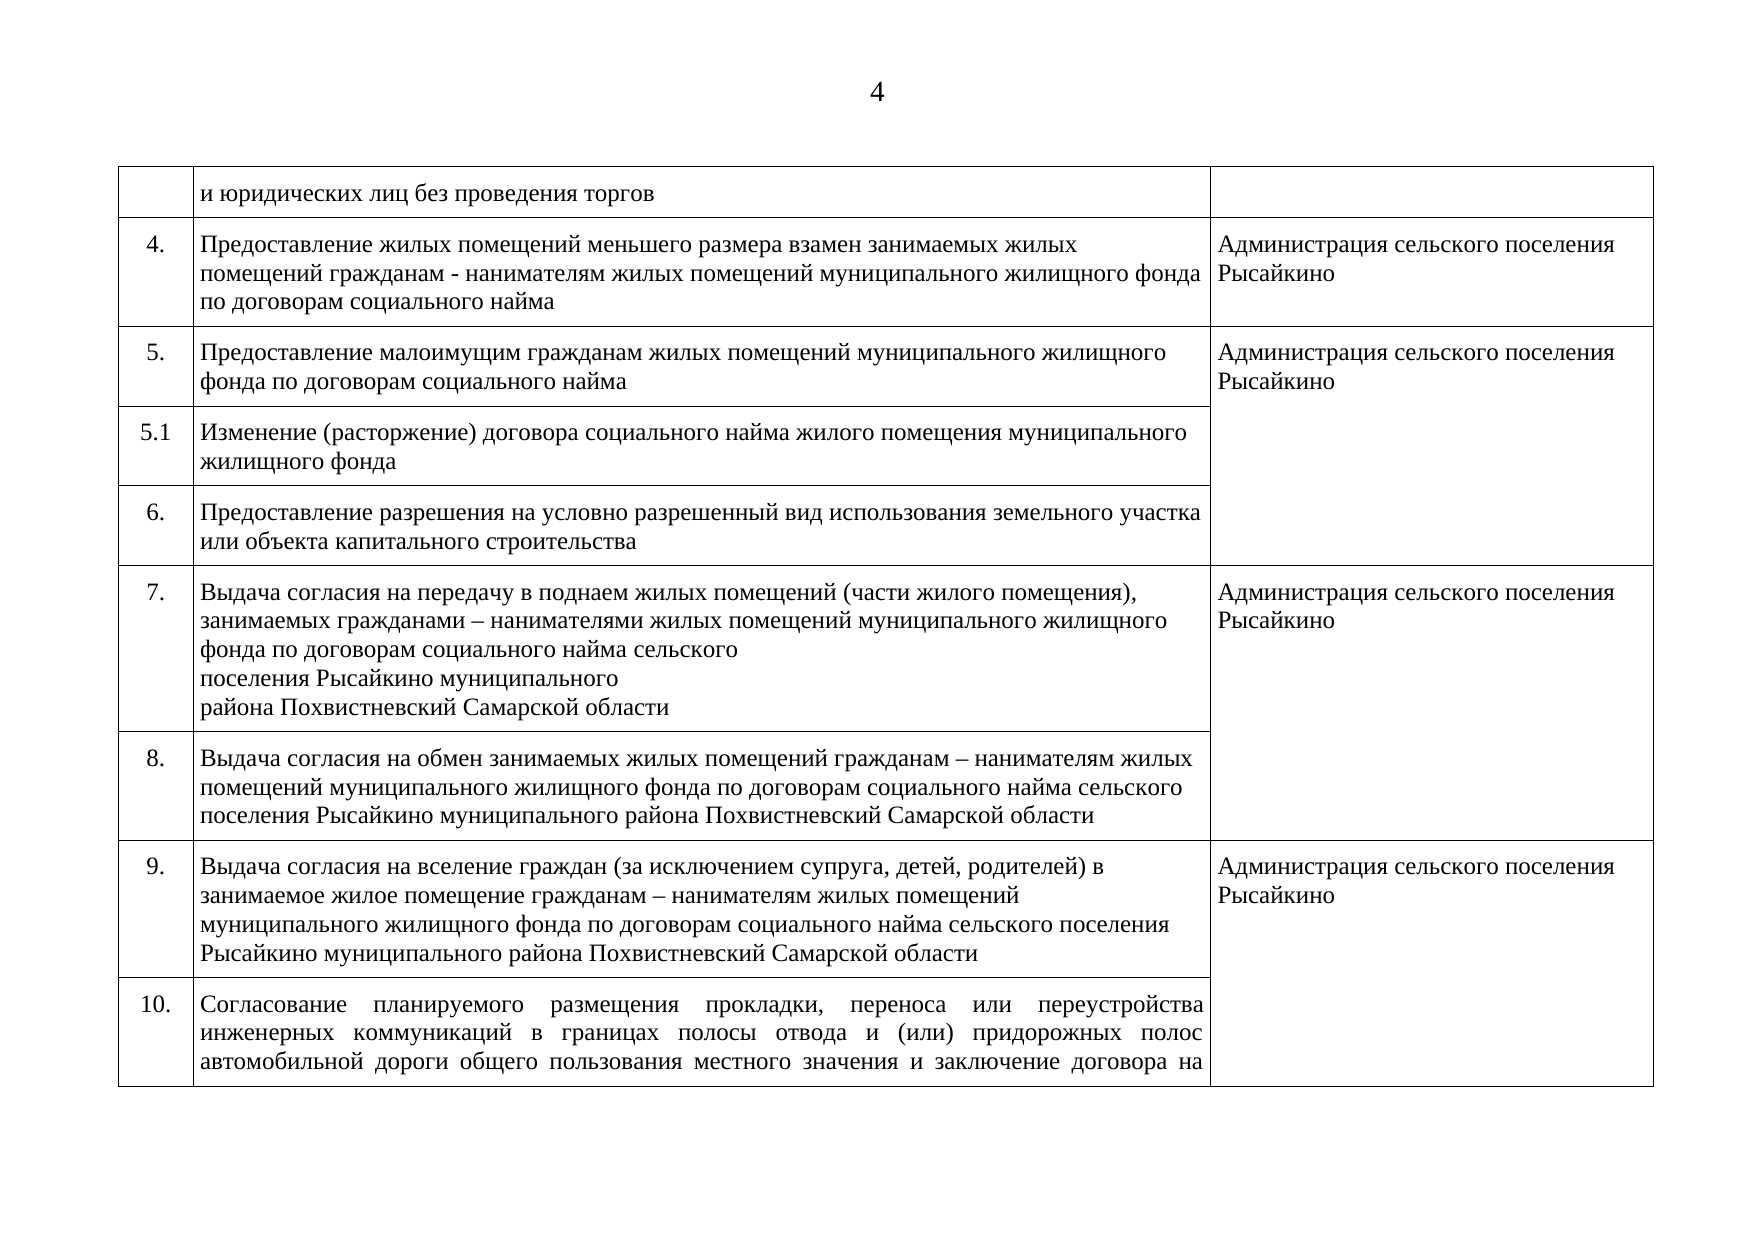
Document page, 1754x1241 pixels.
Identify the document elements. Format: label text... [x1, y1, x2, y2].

table_cell Предоставление малоимущим гражданам жилых помещений муниципального жилищного фонда по договорам социального найма [194, 327, 1210, 406]
table_cell Выдача согласия на передачу в поднаем жилых помещений (части жилого помещения), занимаемых гражданами – нанимателями жилых помещений муниципального жилищного фонда по договорам социального найма сельского поселения Рысайкино муниципального района Похвистневский Самарской области [194, 566, 1210, 731]
table_cell Администрация сельского поселения Рысайкино [1211, 218, 1653, 326]
table_cell 7. [119, 566, 193, 731]
table_cell Предоставление жилых помещений меньшего размера взамен занимаемых жилых помещений гражданам - нанимателям жилых помещений муниципального жилищного фонда по договорам социального найма [194, 218, 1210, 326]
table_cell 3. [119, 167, 193, 217]
table_cell Выдача согласия на обмен занимаемых жилых помещений гражданам – нанимателям жилых помещений муниципального жилищного фонда по договорам социального найма сельского поселения Рысайкино муниципального района Похвистневский Самарской области [194, 732, 1210, 840]
table_cell Выдача согласия на вселение граждан (за исключением супруга, детей, родителей) в занимаемое жилое помещение гражданам – нанимателям жилых помещений муниципального жилищного фонда по договорам социального найма сельского поселения Рысайкино муниципального района Похвистневский Самарской области [194, 841, 1210, 977]
table_cell 4. [119, 218, 193, 326]
table_cell 8. [119, 732, 193, 840]
table_cell 5.1 [119, 407, 193, 485]
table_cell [194, 167, 1210, 217]
table_cell Администрация сельского поселения Рысайкино [1211, 327, 1653, 565]
table_cell 10. [119, 978, 193, 1086]
table_cell Предоставление разрешения на условно разрешенный вид использования земельного участка или объекта капитального строительства [194, 486, 1210, 565]
table_cell 9. [119, 841, 193, 977]
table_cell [194, 978, 1210, 1086]
table_cell 5. [119, 327, 193, 406]
table_cell Администрация сельского поселения Рысайкино [1211, 566, 1653, 840]
table_cell Администрация сельского поселения Рысайкино [1211, 841, 1653, 1086]
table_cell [1211, 167, 1653, 217]
table_cell Изменение (расторжение) договора социального найма жилого помещения муниципального жилищного фонда [194, 407, 1210, 485]
table_cell 6. [119, 486, 193, 565]
